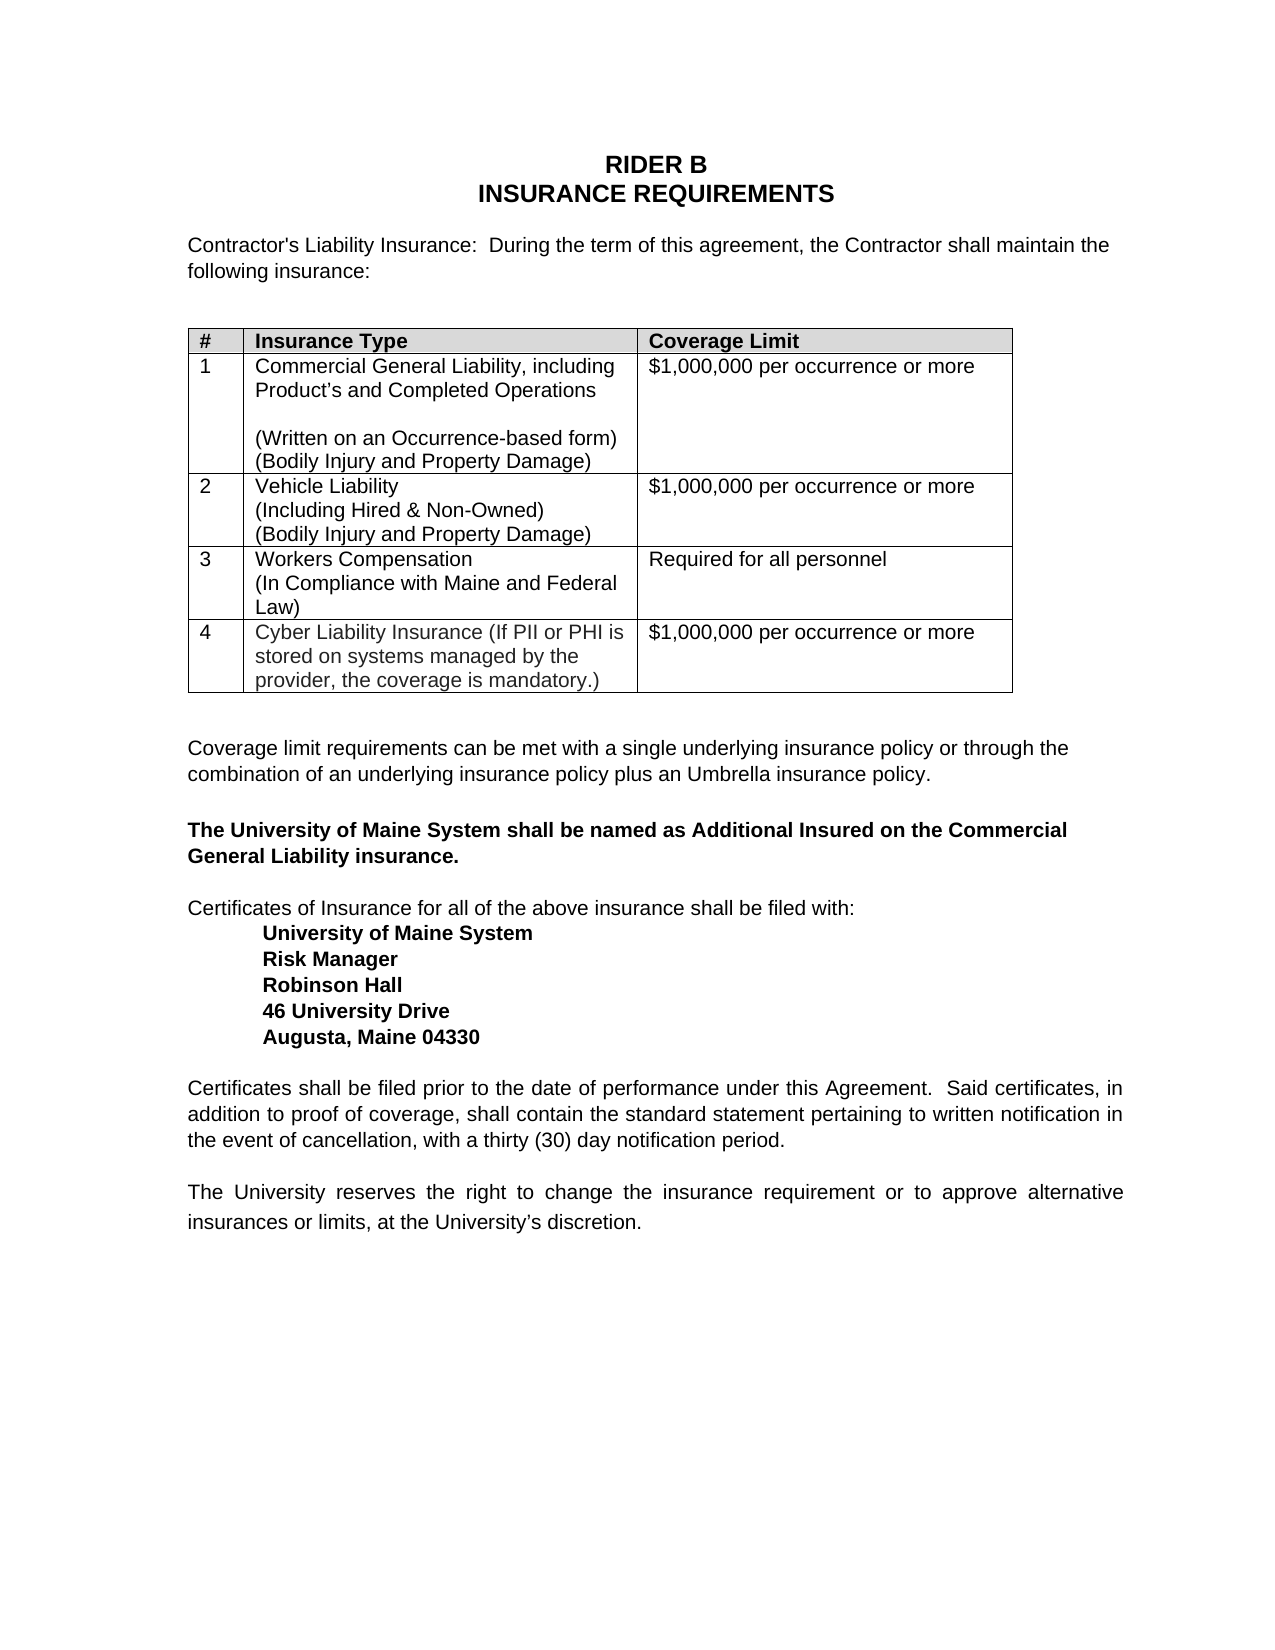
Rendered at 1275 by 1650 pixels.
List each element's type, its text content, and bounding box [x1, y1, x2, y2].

table_cell Workers Compensation (In Compliance with Maine and Federal Law) [244, 547, 637, 619]
list Robinson Hall [262, 973, 1125, 997]
list Coverage limit requirements can be met with a single underlying insurance policy or through the combination of an underlying insurance policy plus an Umbrella insurance policy. [187, 736, 1125, 816]
list Certificates of Insurance for all of the above insurance shall be filed with: [187, 895, 1125, 919]
list Risk Manager [262, 947, 1125, 971]
table_cell 3 [189, 547, 243, 619]
list 46 University Drive [262, 999, 1125, 1023]
table_cell $1,000,000 per occurrence or more [638, 474, 1012, 546]
table_cell $1,000,000 per occurrence or more [638, 354, 1012, 473]
table_cell $1,000,000 per occurrence or more [638, 620, 1012, 692]
text INSURANCE REQUIREMENTS [187, 179, 1125, 207]
table_header Coverage Limit [638, 329, 1012, 352]
table_cell 1 [189, 354, 243, 473]
table_cell Commercial General Liability, including Product’s and Completed Operations (Written on an Occurrence-based form) (Bodily Injury and Property Damage) [244, 354, 637, 473]
table_cell Required for all personnel [638, 547, 1012, 619]
list The University of Maine System shall be named as Additional Insured on the Commercial General Liability insurance. [187, 818, 1125, 868]
table_cell 4 [189, 620, 243, 692]
list Certificates shall be filed prior to the date of performance under this Agreement. Said certificates, in addition to proof of coverage, shall contain the standard statement pertaining to written notification in the event of cancellation, with a thirty (30) day notification period. [187, 1076, 1125, 1152]
list Contractor's Liability Insurance: During the term of this agreement, the Contractor shall maintain the following insurance: [187, 233, 1125, 283]
list University of Maine System [262, 921, 1125, 945]
list Augusta, Maine 04330 [262, 1024, 1125, 1048]
list The University reserves the right to change the insurance requirement or to approve alternative insurances or limits, at the University’s discretion. [187, 1179, 1125, 1234]
table_cell Vehicle Liability (Including Hired & Non-Owned) (Bodily Injury and Property Damage) [244, 474, 637, 546]
table_cell 2 [189, 474, 243, 546]
table_header Insurance Type [244, 329, 637, 352]
table_header # [189, 329, 243, 352]
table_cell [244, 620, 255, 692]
text RIDER B [187, 150, 1125, 179]
